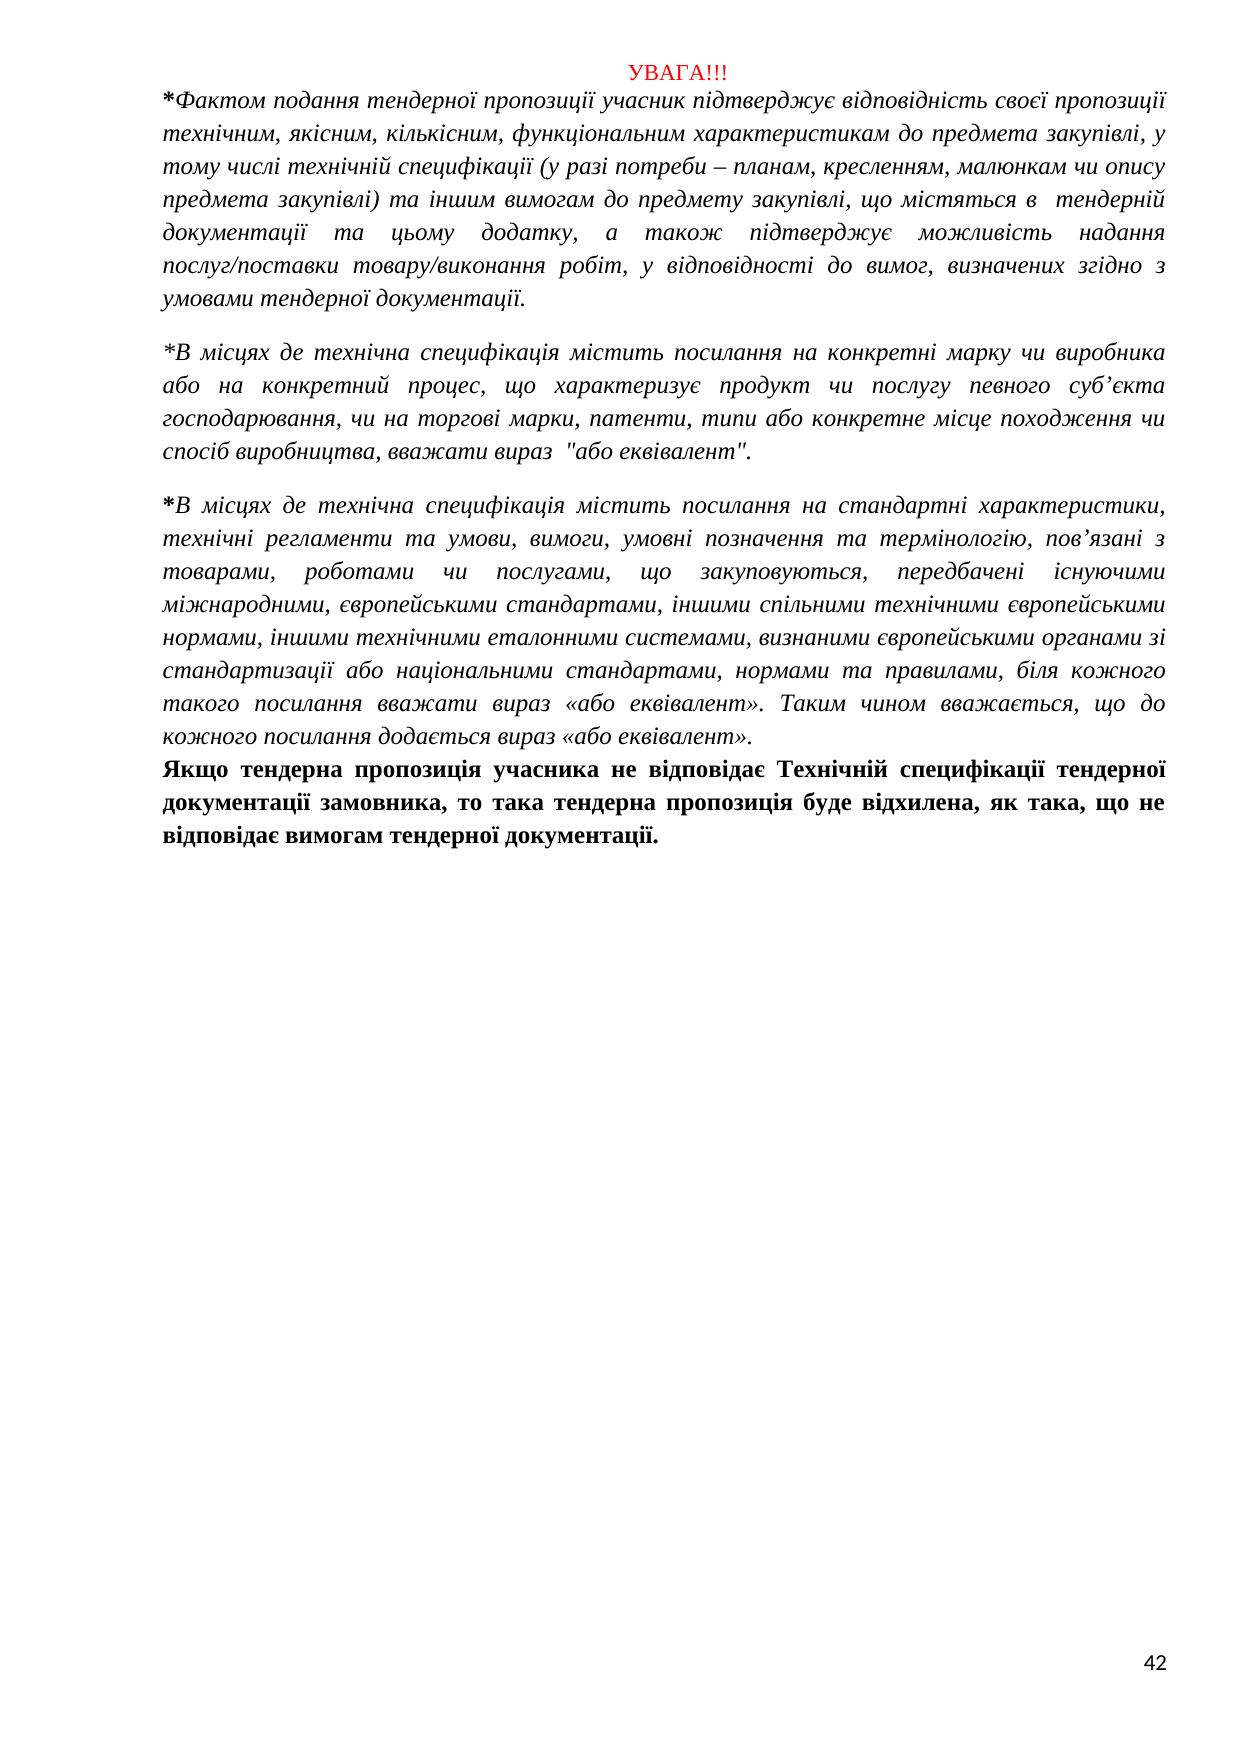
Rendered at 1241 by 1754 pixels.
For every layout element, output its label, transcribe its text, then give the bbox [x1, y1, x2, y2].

text УВАГА!!! [133, 59, 1167, 85]
text Якщо тендерна пропозиція учасника не відповідає Технічній специфікації тендерної документації замовника, то така тендерна пропозиція буде відхилена, як така, що не відповідає вимогам тендерної документації. [162, 754, 1167, 849]
text *В місцях де технічна специфікація містить посилання на конкретні марку чи виробника або на конкретний процес, що характеризує продукт чи послугу певного суб’єкта господарювання, чи на торгові марки, патенти, типи або конкретне місце походження чи спосіб виробництва, вважати вираз "або еквівалент". [162, 337, 1167, 465]
text *Фактом подання тендерної пропозиції учасник підтверджує відповідність своєї пропозиції технічним, якісним, кількісним, функціональним характеристикам до предмета закупівлі, у тому числі технічній специфікації (у разі потреби – планам, кресленням, малюнкам чи опису предмета закупівлі) та іншим вимогам до предмету закупівлі, що містяться в тендерній документації та цьому додатку, а також підтверджує можливість надання послуг/поставки товару/виконання робіт, у відповідності до вимог, визначених згідно з умовами тендерної документації. [162, 85, 1167, 312]
text *В місцях де технічна специфікація містить посилання на стандартні характеристики, технічні регламенти та умови, вимоги, умовні позначення та термінологію, пов’язані з товарами, роботами чи послугами, що закуповуються, передбачені існуючими міжнародними, європейськими стандартами, іншими спільними технічними європейськими нормами, іншими технічними еталонними системами, визнаними європейськими органами зі стандартизації або національними стандартами, нормами та правилами, біля кожного такого посилання вважати вираз «або еквівалент». Таким чином вважається, що до кожного посилання додається вираз «або еквівалент». [162, 490, 1167, 750]
